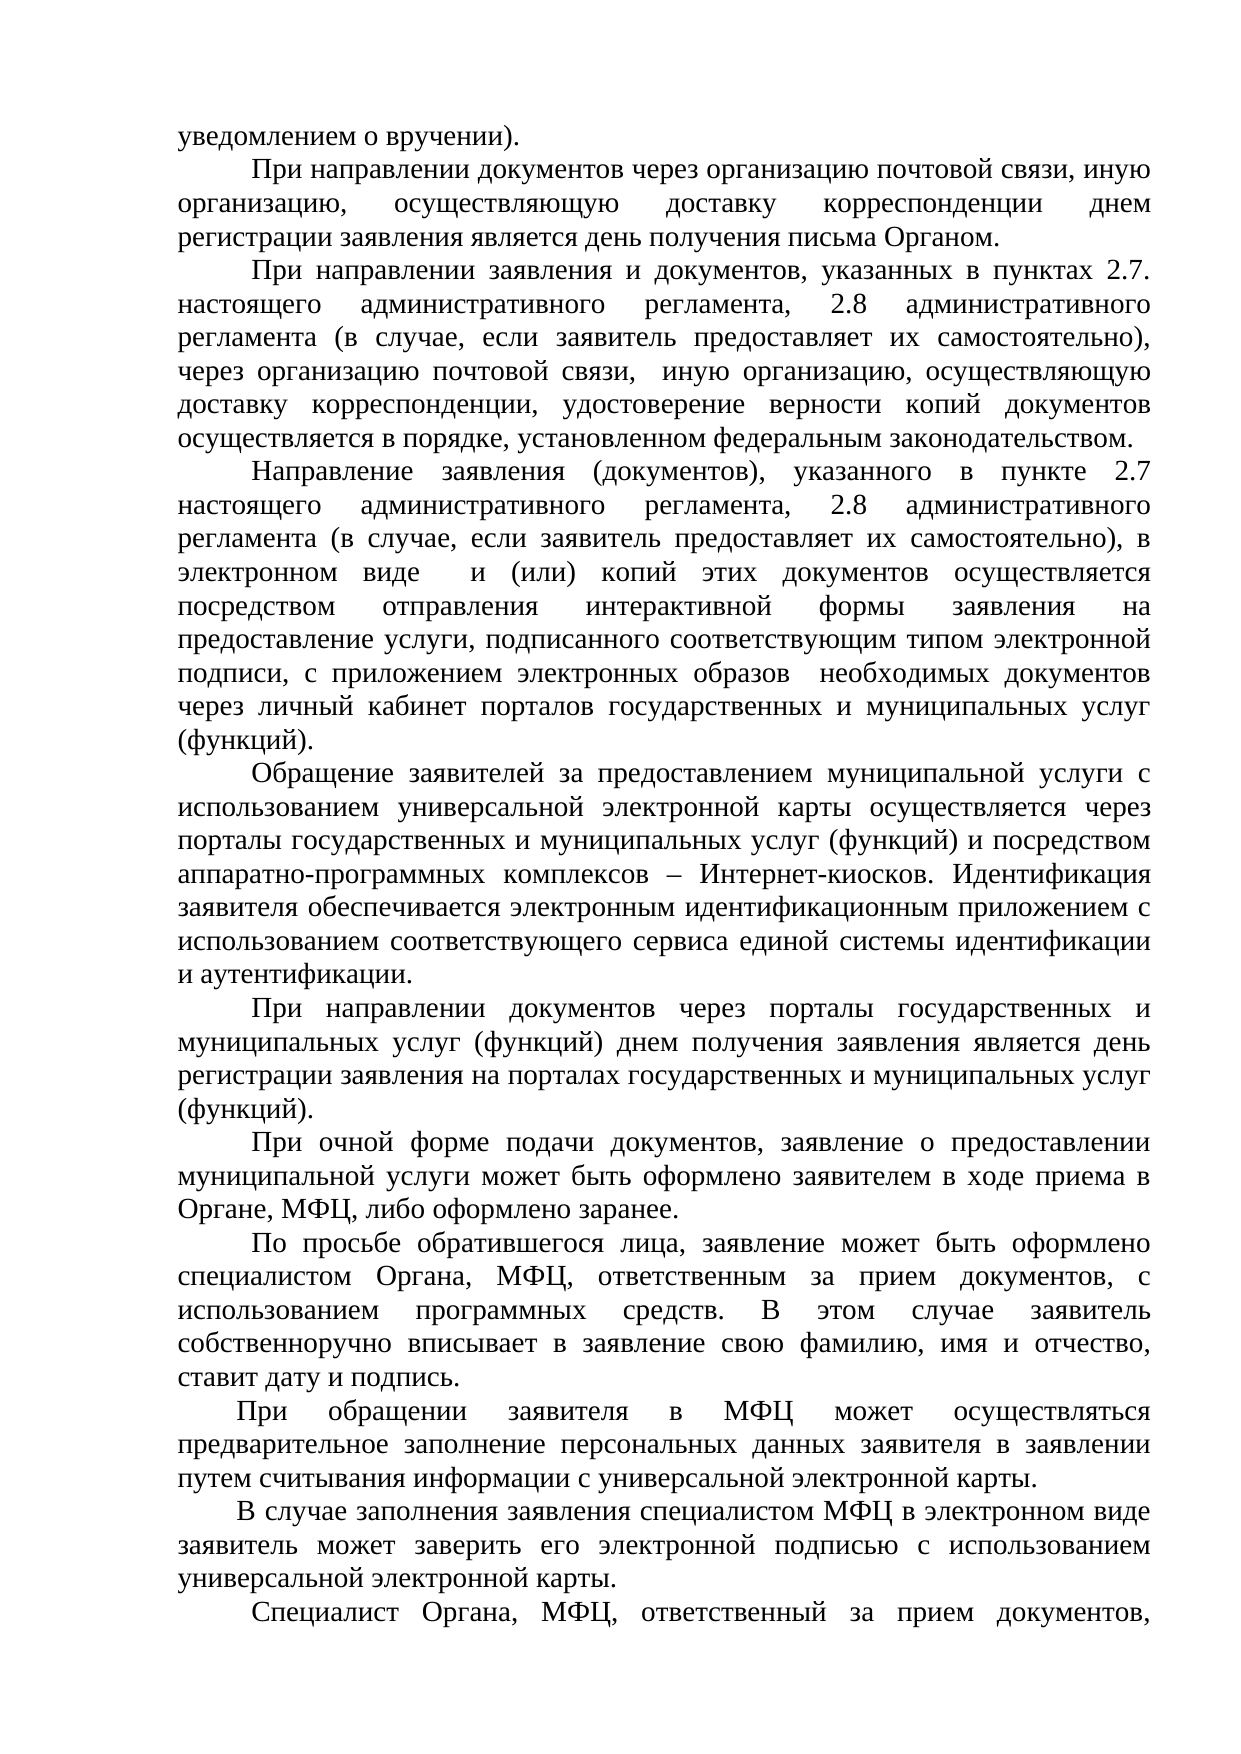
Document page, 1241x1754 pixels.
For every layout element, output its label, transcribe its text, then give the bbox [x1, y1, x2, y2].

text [177, 1594, 1152, 1627]
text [177, 118, 1152, 152]
text При обращении заявителя в МФЦ может осуществляться предварительное заполнение персональных данных заявителя в заявлении путем считывания информации с универсальной электронной карты. [177, 1393, 1152, 1493]
text При очной форме подачи документов, заявление о предоставлении муниципальной услуги может быть оформлено заявителем в ходе приема в Органе, МФЦ, либо оформлено заранее. [177, 1124, 1152, 1225]
text При направлении заявления и документов, указанных в пунктах 2.7. настоящего административного регламента, 2.8 административного регламента (в случае, если заявитель предоставляет их самостоятельно), через организацию почтовой связи, иную организацию, осуществляющую доставку корреспонденции, удостоверение верности копий документов осуществляется в порядке, установленном федеральным законодательством. [177, 252, 1152, 453]
text Обращение заявителей за предоставлением муниципальной услуги с использованием универсальной электронной карты осуществляется через порталы государственных и муниципальных услуг (функций) и посредством аппаратно-программных комплексов – Интернет-киосков. Идентификация заявителя обеспечивается электронным идентификационным приложением с использованием соответствующего сервиса единой системы идентификации и аутентификации. [177, 755, 1152, 990]
text Направление заявления (документов), указанного в пункте 2.7 настоящего административного регламента, 2.8 административного регламента (в случае, если заявитель предоставляет их самостоятельно), в электронном виде и (или) копий этих документов осуществляется посредством отправления интерактивной формы заявления на предоставление услуги, подписанного соответствующим типом электронной подписи, с приложением электронных образов необходимых документов через личный кабинет порталов государственных и муниципальных услуг (функций). [177, 453, 1152, 755]
text В случае заполнения заявления специалистом МФЦ в электронном виде заявитель может заверить его электронной подписью с использованием универсальной электронной карты. [177, 1493, 1152, 1594]
text По просьбе обратившегося лица, заявление может быть оформлено специалистом Органа, МФЦ, ответственным за прием документов, с использованием программных средств. В этом случае заявитель собственноручно вписывает в заявление свою фамилию, имя и отчество, ставит дату и подпись. [177, 1225, 1152, 1393]
text При направлении документов через организацию почтовой связи, иную организацию, осуществляющую доставку корреспонденции днем регистрации заявления является день получения письма Органом. [177, 152, 1152, 252]
text При направлении документов через порталы государственных и муниципальных услуг (функций) днем получения заявления является день регистрации заявления на порталах государственных и муниципальных услуг (функций). [177, 990, 1152, 1124]
